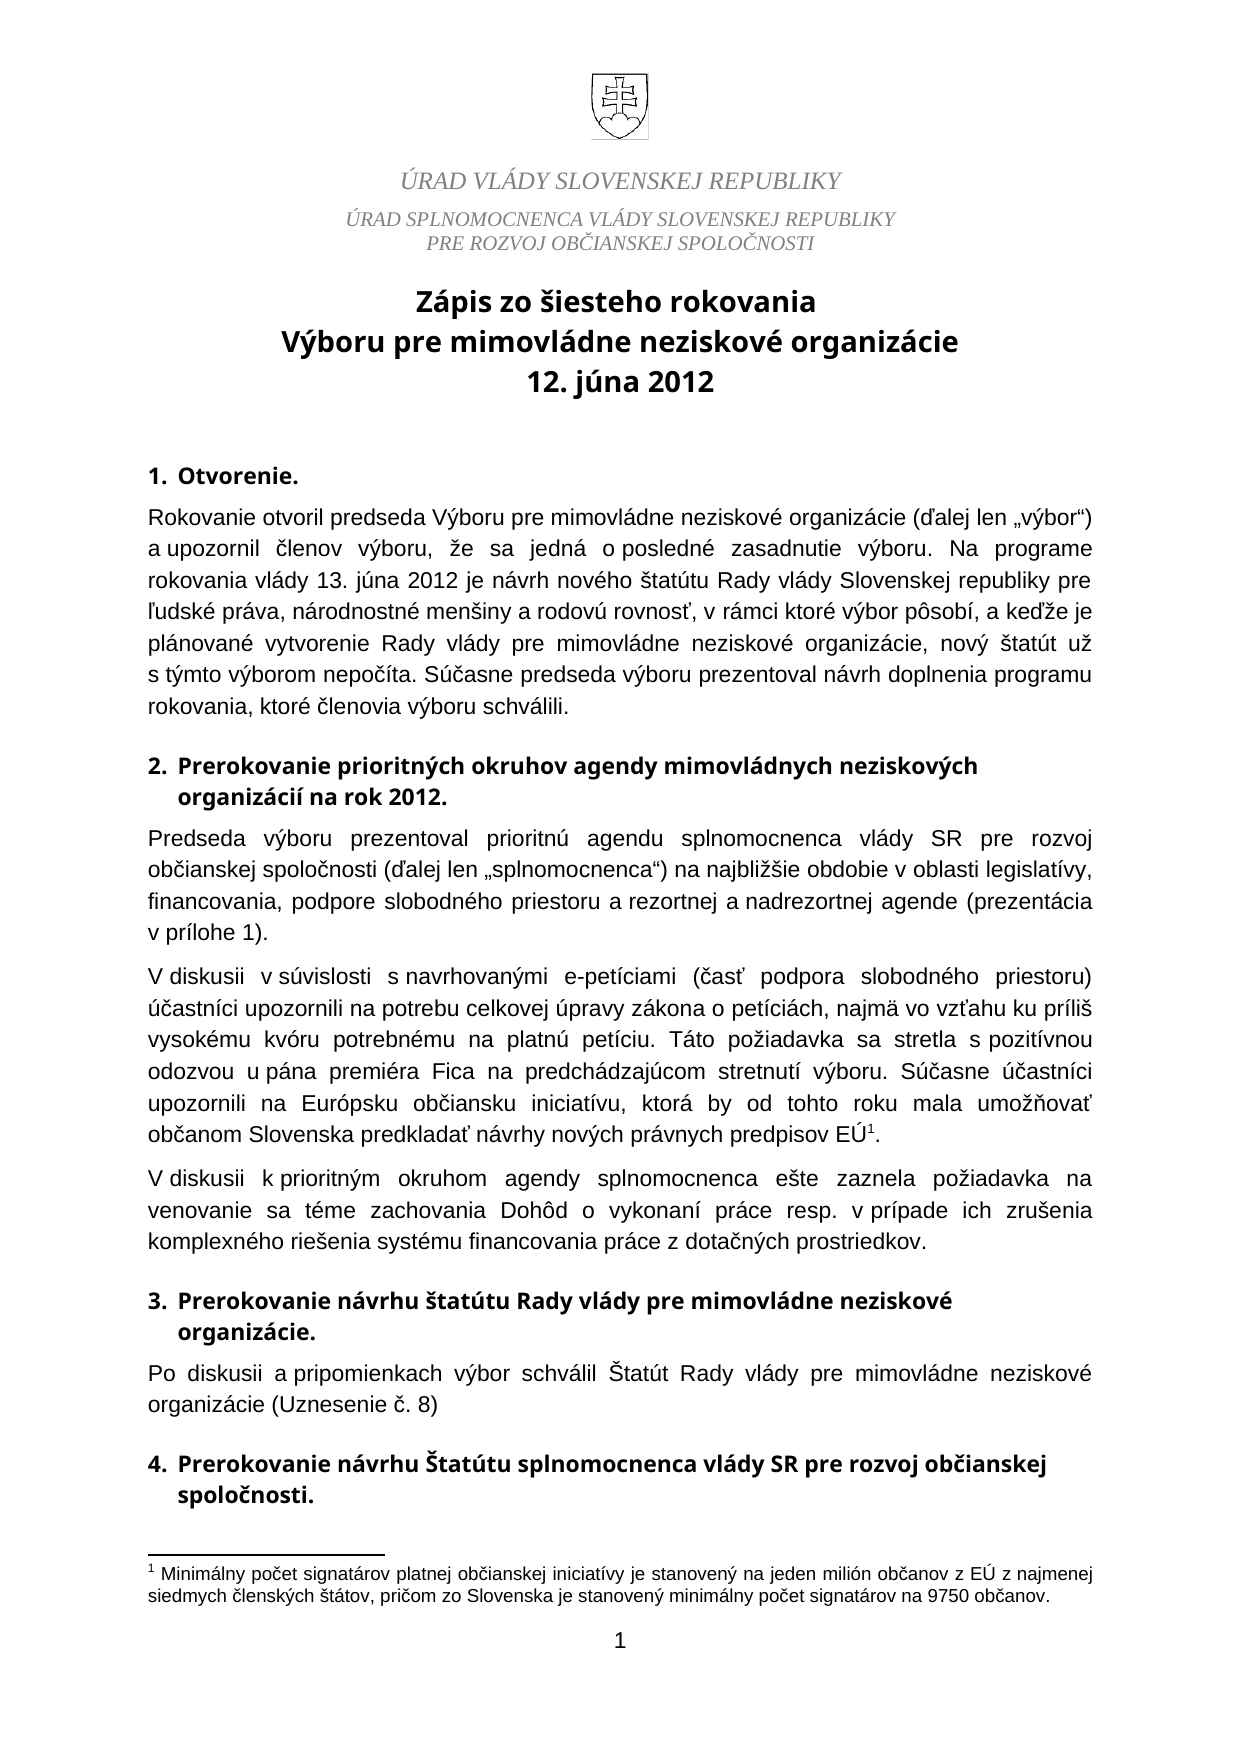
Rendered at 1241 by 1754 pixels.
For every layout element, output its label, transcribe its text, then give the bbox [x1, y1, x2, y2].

list Prerokovanie prioritných okruhov agendy mimovládnych neziskových organizácií na rok 2012. [148, 749, 1093, 812]
text V diskusii k prioritným okruhom agendy splnomocnenca ešte zaznela požiadavka na venovanie sa téme zachovania Dohôd o vykonaní práce resp. v prípade ich zrušenia komplexného riešenia systému financovania práce z dotačných prostriedkov. [148, 1165, 1093, 1255]
text Po diskusii a pripomienkach výbor schválil Štatút Rady vlády pre mimovládne neziskové organizácie (Uznesenie č. 8) [148, 1360, 1093, 1418]
list Prerokovanie návrhu štatútu Rady vlády pre mimovládne neziskové organizácie. [148, 1285, 1093, 1347]
list Otvorenie. [148, 460, 1093, 491]
text V diskusii v súvislosti s navrhovanými e-petíciami (časť podpora slobodného priestoru) účastníci upozornili na potrebu celkovej úpravy zákona o petíciách, najmä vo vzťahu ku príliš vysokému kvóru potrebnému na platnú petíciu. Táto požiadavka sa stretla s pozitívnou odozvou u pána premiéra Fica na predchádzajúcom stretnutí výboru. Súčasne účastníci upozornili na Európsku občiansku iniciatívu, ktorá by od tohto roku mala umožňovať občanom Slovenska predkladať návrhy nových právnych predpisov EÚ. [148, 963, 1093, 1147]
list Prerokovanie návrhu Štatútu splnomocnenca vlády SR pre rozvoj občianskej spoločnosti. [148, 1448, 1093, 1511]
picture [591, 73, 649, 140]
text Zápis zo šiesteho rokovania Výboru pre mimovládne neziskové organizácie 12. júna 2012 [148, 282, 1093, 401]
text Predseda výboru prezentoval prioritnú agendu splnomocnenca vlády SR pre rozvoj občianskej spoločnosti (ďalej len „splnomocnenca“) na najbližšie obdobie v oblasti legislatívy, financovania, podpore slobodného priestoru a rezortnej a nadrezortnej agende (prezentácia v prílohe 1). [148, 824, 1093, 946]
text Rokovanie otvoril predseda Výboru pre mimovládne neziskové organizácie (ďalej len „výbor“) a upozornil členov výboru, že sa jedná o posledné zasadnutie výboru. Na programe rokovania vlády 13. júna 2012 je návrh nového štatútu Rady vlády Slovenskej republiky pre ľudské práva, národnostné menšiny a rodovú rovnosť, v rámci ktoré výbor pôsobí, a keďže je plánované vytvorenie Rady vlády pre mimovládne neziskové organizácie, nový štatút už s týmto výborom nepočíta. Súčasne predseda výboru prezentoval návrh doplnenia programu rokovania, ktoré členovia výboru schválili. [148, 504, 1093, 719]
